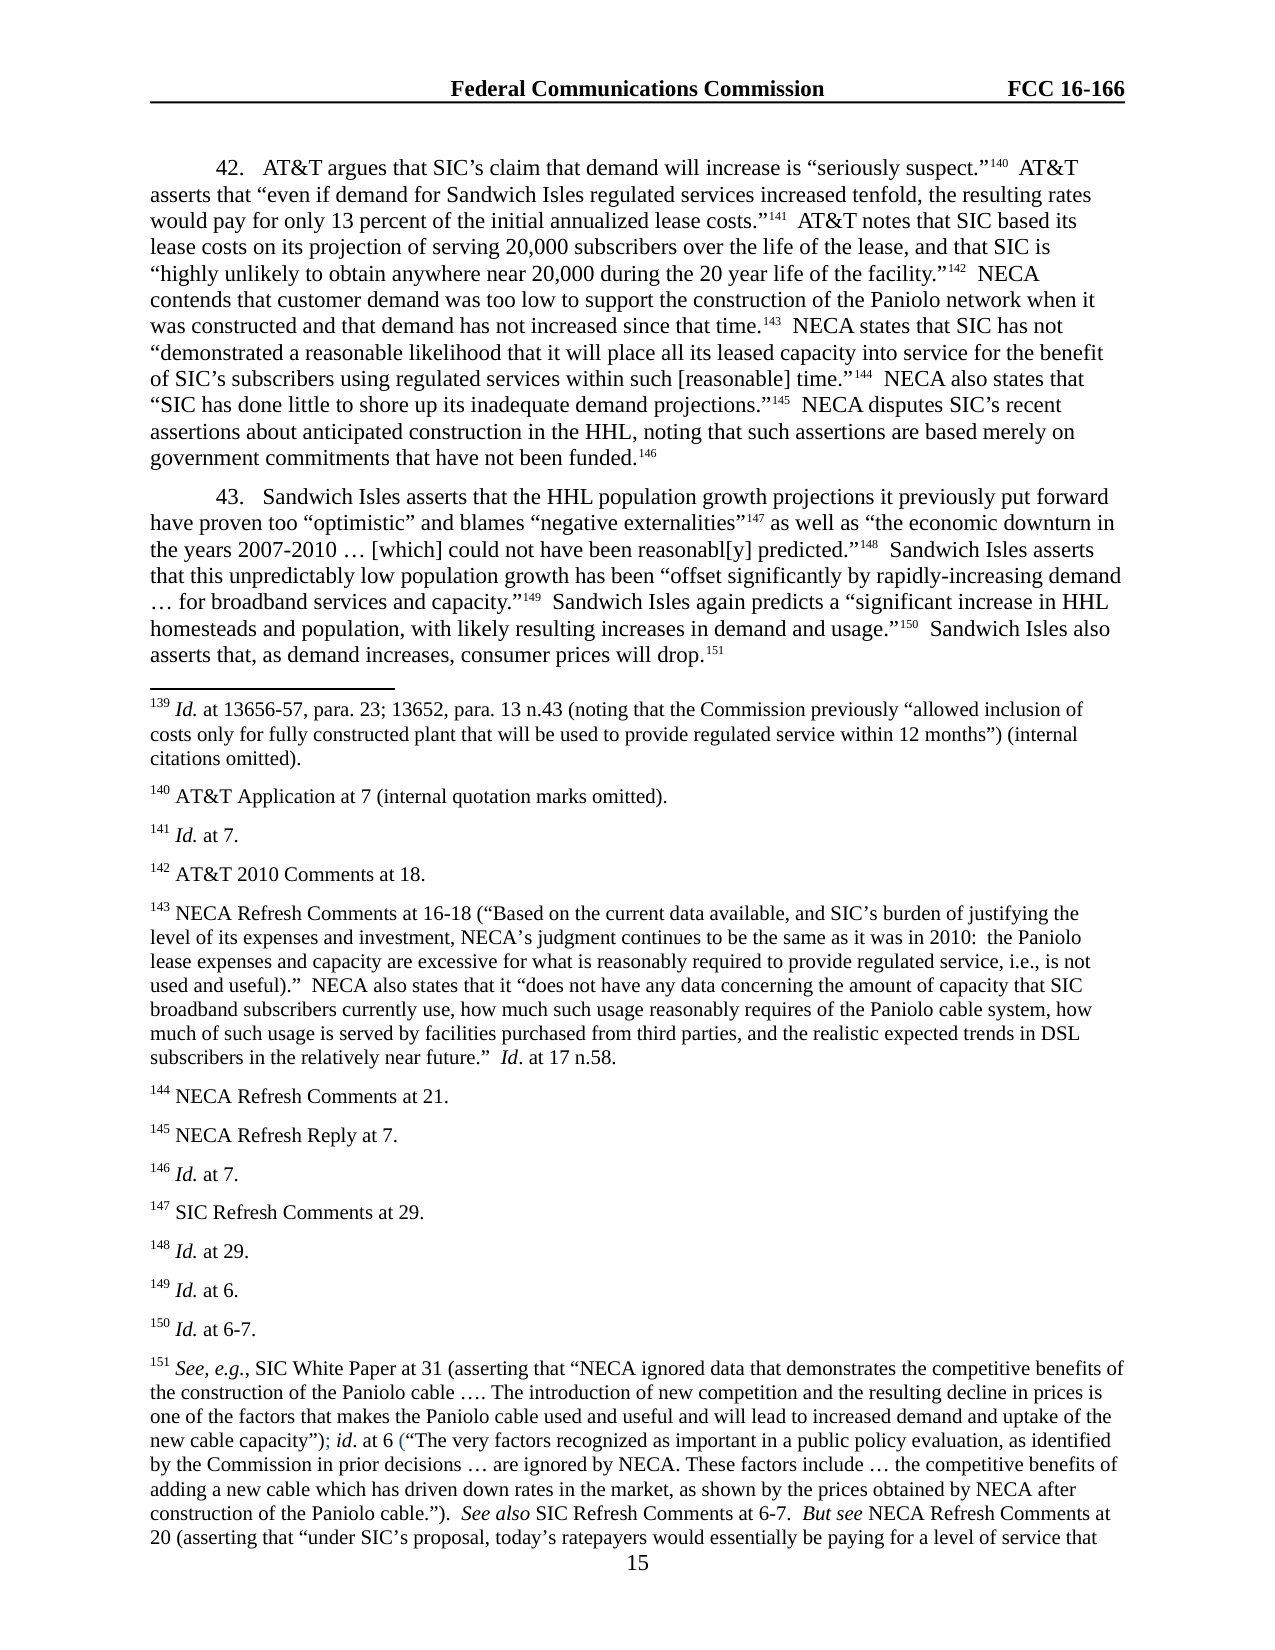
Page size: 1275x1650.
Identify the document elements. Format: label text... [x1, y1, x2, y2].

text AT&T argues that SIC’s claim that demand will increase is “seriously suspect.” AT&T asserts that “even if demand for Sandwich Isles regulated services increased tenfold, the resulting rates would pay for only 13 percent of the initial annualized lease costs.” AT&T notes that SIC based its lease costs on its projection of serving 20,000 subscribers over the life of the lease, and that SIC is “highly unlikely to obtain anywhere near 20,000 during the 20 year life of the facility.” NECA contends that customer demand was too low to support the construction of the Paniolo network when it was constructed and that demand has not increased since that time. NECA states that SIC has not “demonstrated a reasonable likelihood that it will place all its leased capacity into service for the benefit of SIC’s subscribers using regulated services within such [reasonable] time.” NECA also states that “SIC has done little to shore up its inadequate demand projections.” NECA disputes SIC’s recent assertions about anticipated construction in the HHL, noting that such assertions are based merely on government commitments that have not been funded. [150, 154, 1125, 471]
text Sandwich Isles asserts that the HHL population growth projections it previously put forward have proven too “optimistic” and blames “negative externalities” as well as “the economic downturn in the years 2007-2010 … [which] could not have been reasonabl[y] predicted.” Sandwich Isles asserts that this unpredictably low population growth has been “offset significantly by rapidly-increasing demand … for broadband services and capacity.” Sandwich Isles again predicts a “significant increase in HHL homesteads and population, with likely resulting increases in demand and usage.” Sandwich Isles also asserts that, as demand increases, consumer prices will drop. [150, 483, 1125, 667]
